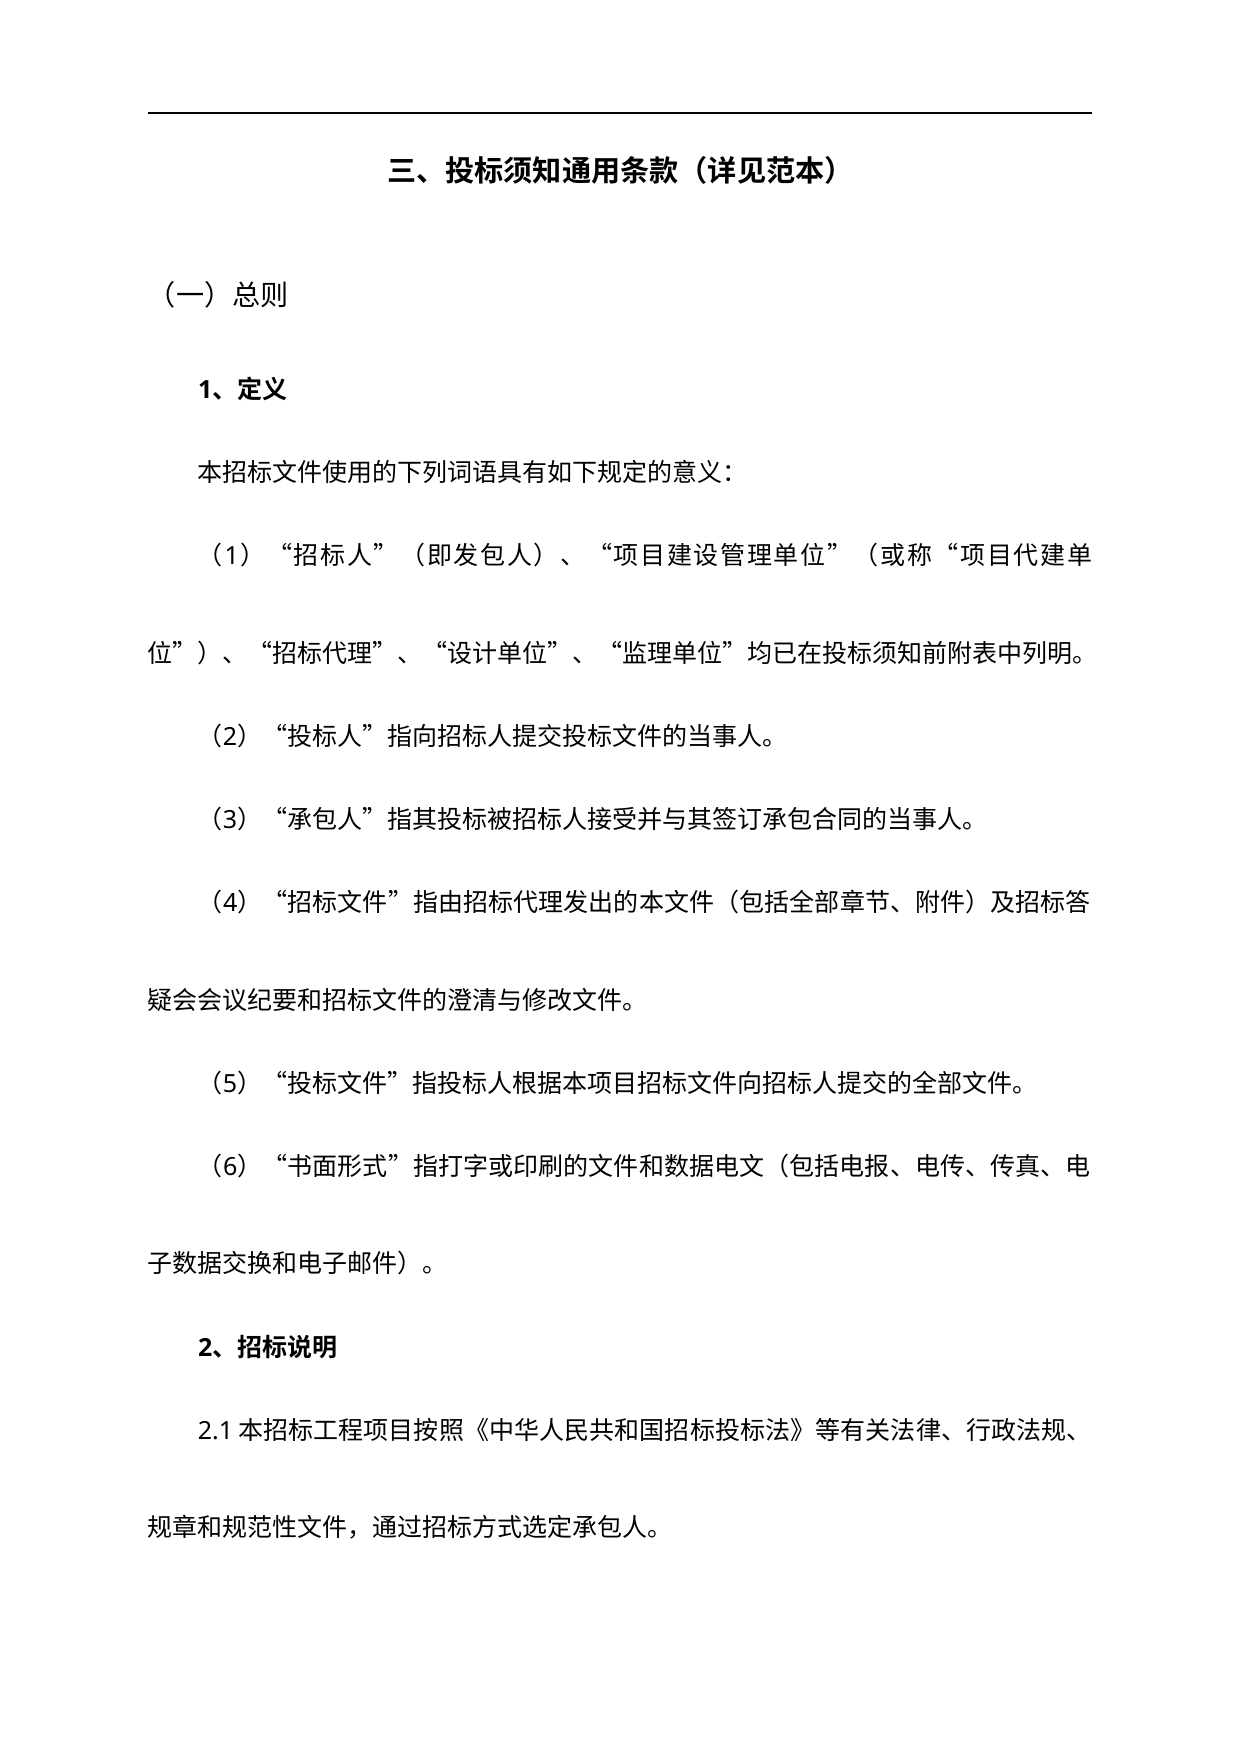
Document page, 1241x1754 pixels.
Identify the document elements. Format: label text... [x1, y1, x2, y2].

text （3）“承包人”指其投标被招标人接受并与其签订承包合同的当事人。 [148, 785, 1092, 850]
text 2、招标说明 [148, 1313, 1092, 1378]
text 1、定义 [148, 355, 1092, 420]
text （5）“投标文件”指投标人根据本项目招标文件向招标人提交的全部文件。 [148, 1049, 1092, 1114]
text （一）总则 [148, 261, 1092, 326]
text 本招标文件使用的下列词语具有如下规定的意义： [148, 438, 1092, 503]
text （6）“书面形式”指打字或印刷的文件和数据电文（包括电报、电传、传真、电子数据交换和电子邮件）。 [148, 1132, 1092, 1294]
text （1）“招标人”（即发包人）、“项目建设管理单位”（或称“项目代建单位”）、“招标代理”、“设计单位”、“监理单位”均已在投标须知前附表中列明。 [148, 521, 1092, 684]
text 三、投标须知通用条款（详见范本） [148, 136, 1092, 201]
text 2.1本招标工程项目按照《中华人民共和国招标投标法》等有关法律、行政法规、规章和规范性文件，通过招标方式选定承包人。 [148, 1396, 1092, 1558]
text （2）“投标人”指向招标人提交投标文件的当事人。 [148, 702, 1092, 767]
text （4）“招标文件”指由招标代理发出的本文件（包括全部章节、附件）及招标答疑会会议纪要和招标文件的澄清与修改文件。 [148, 868, 1092, 1031]
